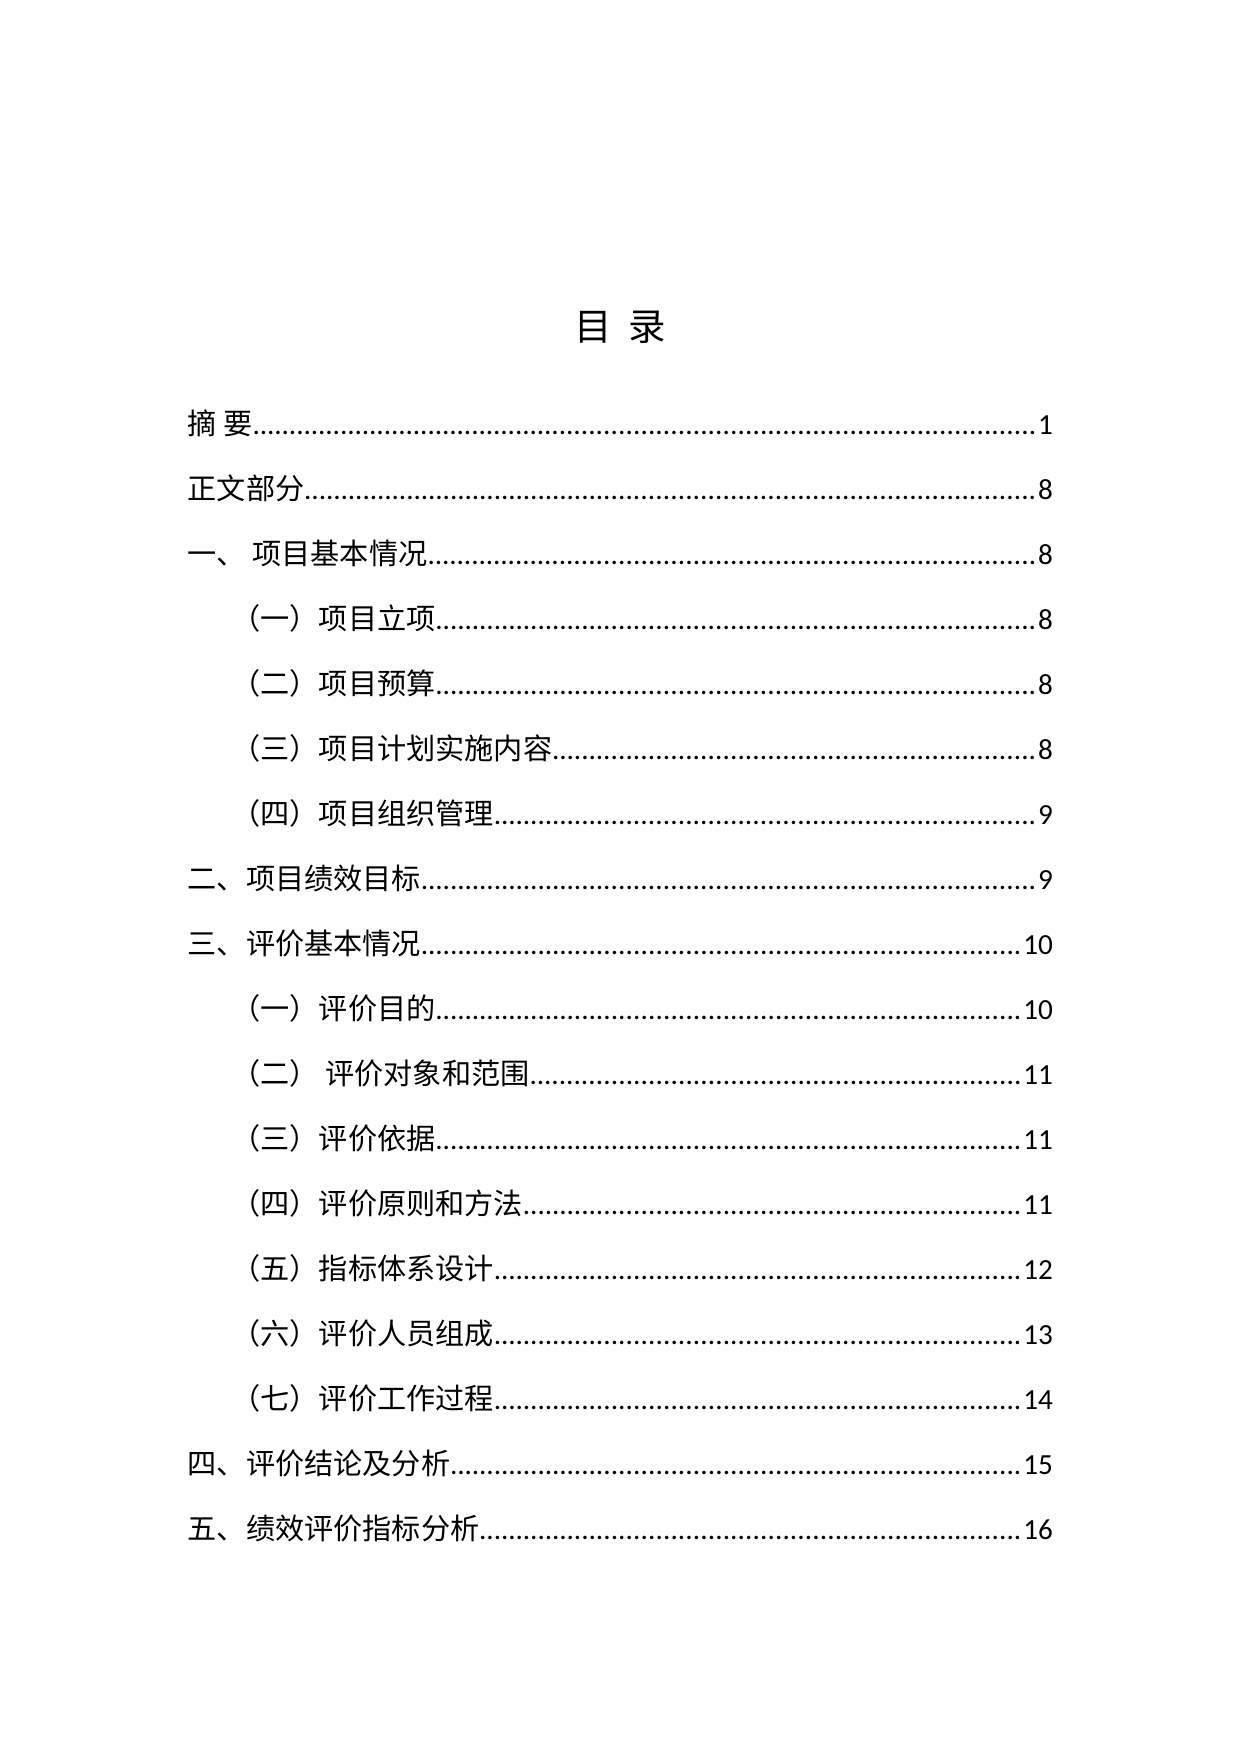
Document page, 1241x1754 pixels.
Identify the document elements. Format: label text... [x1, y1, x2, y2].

text 一、 项目基本情况 8 [187, 519, 1053, 584]
text （三）项目计划实施内容 8 [231, 714, 1053, 779]
text （六）评价人员组成 13 [231, 1299, 1053, 1364]
text （三）评价依据 11 [231, 1104, 1053, 1169]
text （二） 评价对象和范围 11 [231, 1039, 1053, 1104]
text （四）项目组织管理 9 [231, 779, 1053, 844]
text 目 录 [187, 292, 1053, 357]
text 四、评价结论及分析 15 [187, 1429, 1053, 1494]
text （四）评价原则和方法 11 [231, 1169, 1053, 1234]
text 二、项目绩效目标 9 [187, 844, 1053, 909]
text （五）指标体系设计 12 [231, 1234, 1053, 1299]
text （二）项目预算 8 [231, 649, 1053, 714]
text （七）评价工作过程 14 [231, 1364, 1053, 1429]
text （一）评价目的 10 [231, 974, 1053, 1039]
text 正文部分 8 [187, 454, 1053, 519]
text 摘 要 1 [187, 389, 1053, 454]
text （一）项目立项 8 [231, 584, 1053, 649]
text 五、绩效评价指标分析 16 [187, 1494, 1053, 1559]
text 三、评价基本情况 10 [187, 909, 1053, 974]
